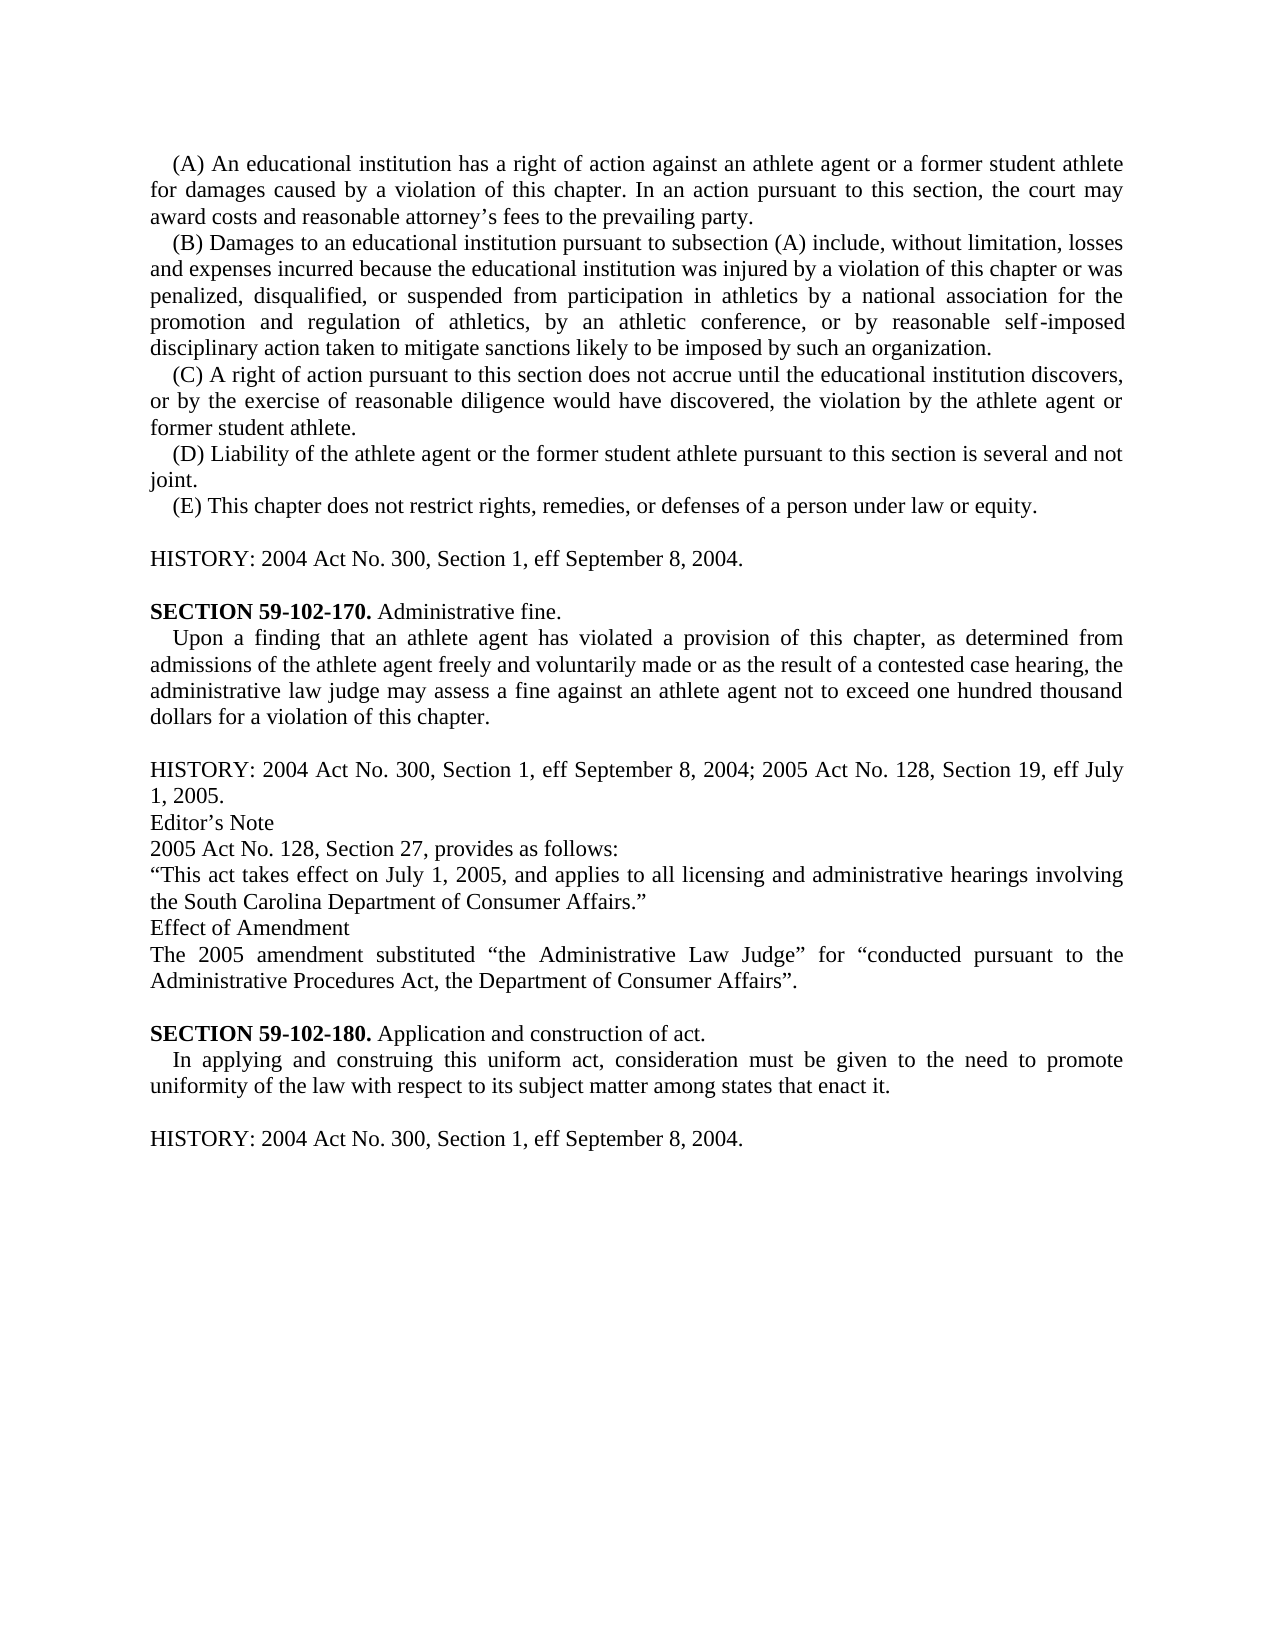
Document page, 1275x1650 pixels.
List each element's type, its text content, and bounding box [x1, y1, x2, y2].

text HISTORY: 2004 Act No. 300, Section 1, eff September 8, 2004. [150, 1125, 1125, 1151]
text The 2005 amendment substituted “the Administrative Law Judge” for “conducted pursuant to the Administrative Procedures Act, the Department of Consumer Affairs”. [150, 941, 1125, 993]
text (C) A right of action pursuant to this section does not accrue until the educational institution discovers, or by the exercise of reasonable diligence would have discovered, the violation by the athlete agent or former student athlete. [150, 361, 1125, 440]
text In applying and construing this uniform act, consideration must be given to the need to promote uniformity of the law with respect to its subject matter among states that enact it. [150, 1046, 1125, 1099]
text SECTION 59-102-180. Application and construction of act. [150, 1020, 1125, 1046]
text (D) Liability of the athlete agent or the former student athlete pursuant to this section is several and not joint. [150, 440, 1125, 493]
text 2005 Act No. 128, Section 27, provides as follows: [150, 835, 1125, 862]
text SECTION 59-102-170. Administrative fine. [150, 598, 1125, 624]
text Editor’s Note [150, 809, 1125, 835]
text Effect of Amendment [150, 914, 1125, 941]
text HISTORY: 2004 Act No. 300, Section 1, eff September 8, 2004; 2005 Act No. 128, Section 19, eff July 1, 2005. [150, 756, 1125, 809]
text “This act takes effect on July 1, 2005, and applies to all licensing and administrative hearings involving the South Carolina Department of Consumer Affairs.” [150, 862, 1125, 914]
text Upon a finding that an athlete agent has violated a provision of this chapter, as determined from admissions of the athlete agent freely and voluntarily made or as the result of a contested case hearing, the administrative law judge may assess a fine against an athlete agent not to exceed one hundred thousand dollars for a violation of this chapter. [150, 624, 1125, 730]
text (E) This chapter does not restrict rights, remedies, or defenses of a person under law or equity. [150, 493, 1125, 519]
text HISTORY: 2004 Act No. 300, Section 1, eff September 8, 2004. [150, 545, 1125, 572]
text (B) Damages to an educational institution pursuant to subsection (A) include, without limitation, losses and expenses incurred because the educational institution was injured by a violation of this chapter or was penalized, disqualified, or suspended from participation in athletics by a national association for the promotion and regulation of athletics, by an athletic conference, or by reasonable self-imposed disciplinary action taken to mitigate sanctions likely to be imposed by such an organization. [150, 229, 1125, 361]
text (A) An educational institution has a right of action against an athlete agent or a former student athlete for damages caused by a violation of this chapter. In an action pursuant to this section, the court may award costs and reasonable attorney’s fees to the prevailing party. [150, 150, 1125, 229]
